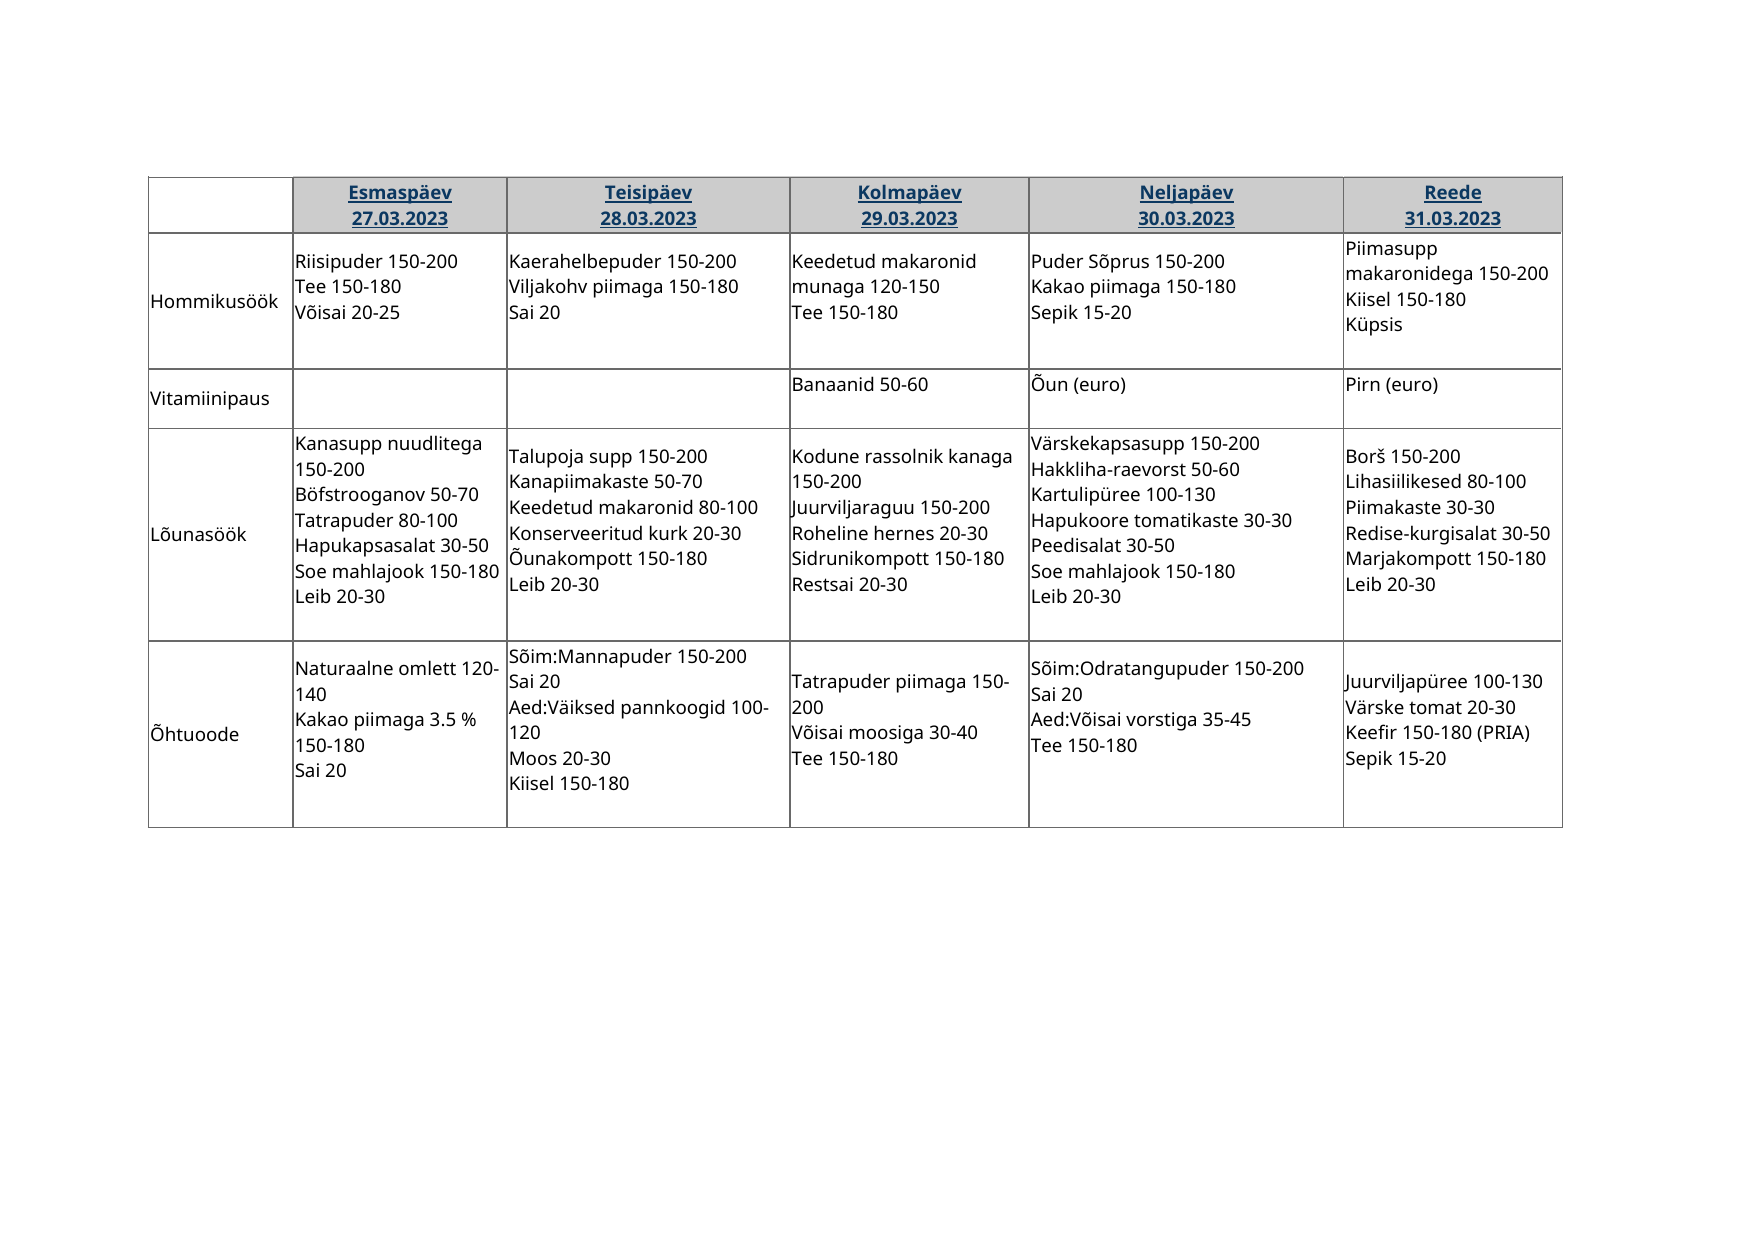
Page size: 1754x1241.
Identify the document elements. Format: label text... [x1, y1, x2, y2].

table_cell Sõim:Mannapuder 150-200 Sai 20 Aed:Väiksed pannkoogid 100-120 Moos 20-30 Kiisel 150-180 [508, 642, 789, 827]
table_cell Piimasupp makaronidega 150-200 Kiisel 150-180 Küpsis [1344, 232, 1562, 368]
table_cell Riisipuder 150-200 Tee 150-180 Võisai 20-25 [294, 234, 506, 368]
table_cell Hommikusöök [149, 234, 292, 368]
table_cell Banaanid 50-60 [791, 370, 1028, 427]
table_cell Lõunasöök [149, 429, 292, 640]
table_cell Tatrapuder piimaga 150-200 Võisai moosiga 30-40 Tee 150-180 [791, 642, 1028, 827]
table_cell Pirn (euro) [1344, 368, 1562, 427]
table_cell Kodune rassolnik kanaga 150-200 Juurviljaraguu 150-200 Roheline hernes 20-30 Sidrunikompott 150-180 Restsai 20-30 [791, 429, 1028, 640]
table_cell Naturaalne omlett 120-140 Kakao piimaga 3.5 % 150-180 Sai 20 [294, 642, 506, 827]
table_cell Kanasupp nuudlitega 150-200 Böfstrooganov 50-70 Tatrapuder 80-100 Hapukapsasalat 30-50 Soe mahlajook 150-180 Leib 20-30 [294, 429, 506, 640]
table_cell Kaerahelbepuder 150-200 Viljakohv piimaga 150-180 Sai 20 [508, 234, 789, 368]
table_cell Keedetud makaronid munaga 120-150 Tee 150-180 [791, 234, 1028, 368]
table_cell Borš 150-200 Lihasiilikesed 80-100 Piimakaste 30-30 Redise-kurgisalat 30-50 Marjakompott 150-180 Leib 20-30 [1344, 428, 1562, 640]
table_cell Õhtuoode [149, 642, 292, 827]
table_header Esmaspäev 27.03.2023 [294, 178, 506, 232]
table_header Teisipäev 28.03.2023 [508, 178, 789, 232]
table_header [149, 178, 292, 232]
table_cell [294, 370, 506, 427]
table_cell Vitamiinipaus [149, 370, 292, 427]
table_cell Puder Sõprus 150-200 Kakao piimaga 150-180 Sepik 15-20 [1030, 234, 1343, 368]
table_cell Juurviljapüree 100-130 Värske tomat 20-30 Keefir 150-180 (PRIA) Sepik 15-20 [1344, 640, 1562, 827]
table_cell Talupoja supp 150-200 Kanapiimakaste 50-70 Keedetud makaronid 80-100 Konserveeritud kurk 20-30 Õunakompott 150-180 Leib 20-30 [508, 429, 789, 640]
table_cell [508, 370, 789, 427]
table_header Reede 31.03.2023 [1344, 178, 1562, 232]
table_header Kolmapäev 29.03.2023 [791, 178, 1028, 232]
table_cell Sõim:Odratangupuder 150-200 Sai 20 Aed:Võisai vorstiga 35-45 Tee 150-180 [1030, 642, 1343, 827]
table_cell Õun (euro) [1030, 370, 1343, 427]
table_cell Värskekapsasupp 150-200 Hakkliha-raevorst 50-60 Kartulipüree 100-130 Hapukoore tomatikaste 30-30 Peedisalat 30-50 Soe mahlajook 150-180 Leib 20-30 [1030, 429, 1343, 640]
table_header Neljapäev 30.03.2023 [1030, 178, 1343, 232]
